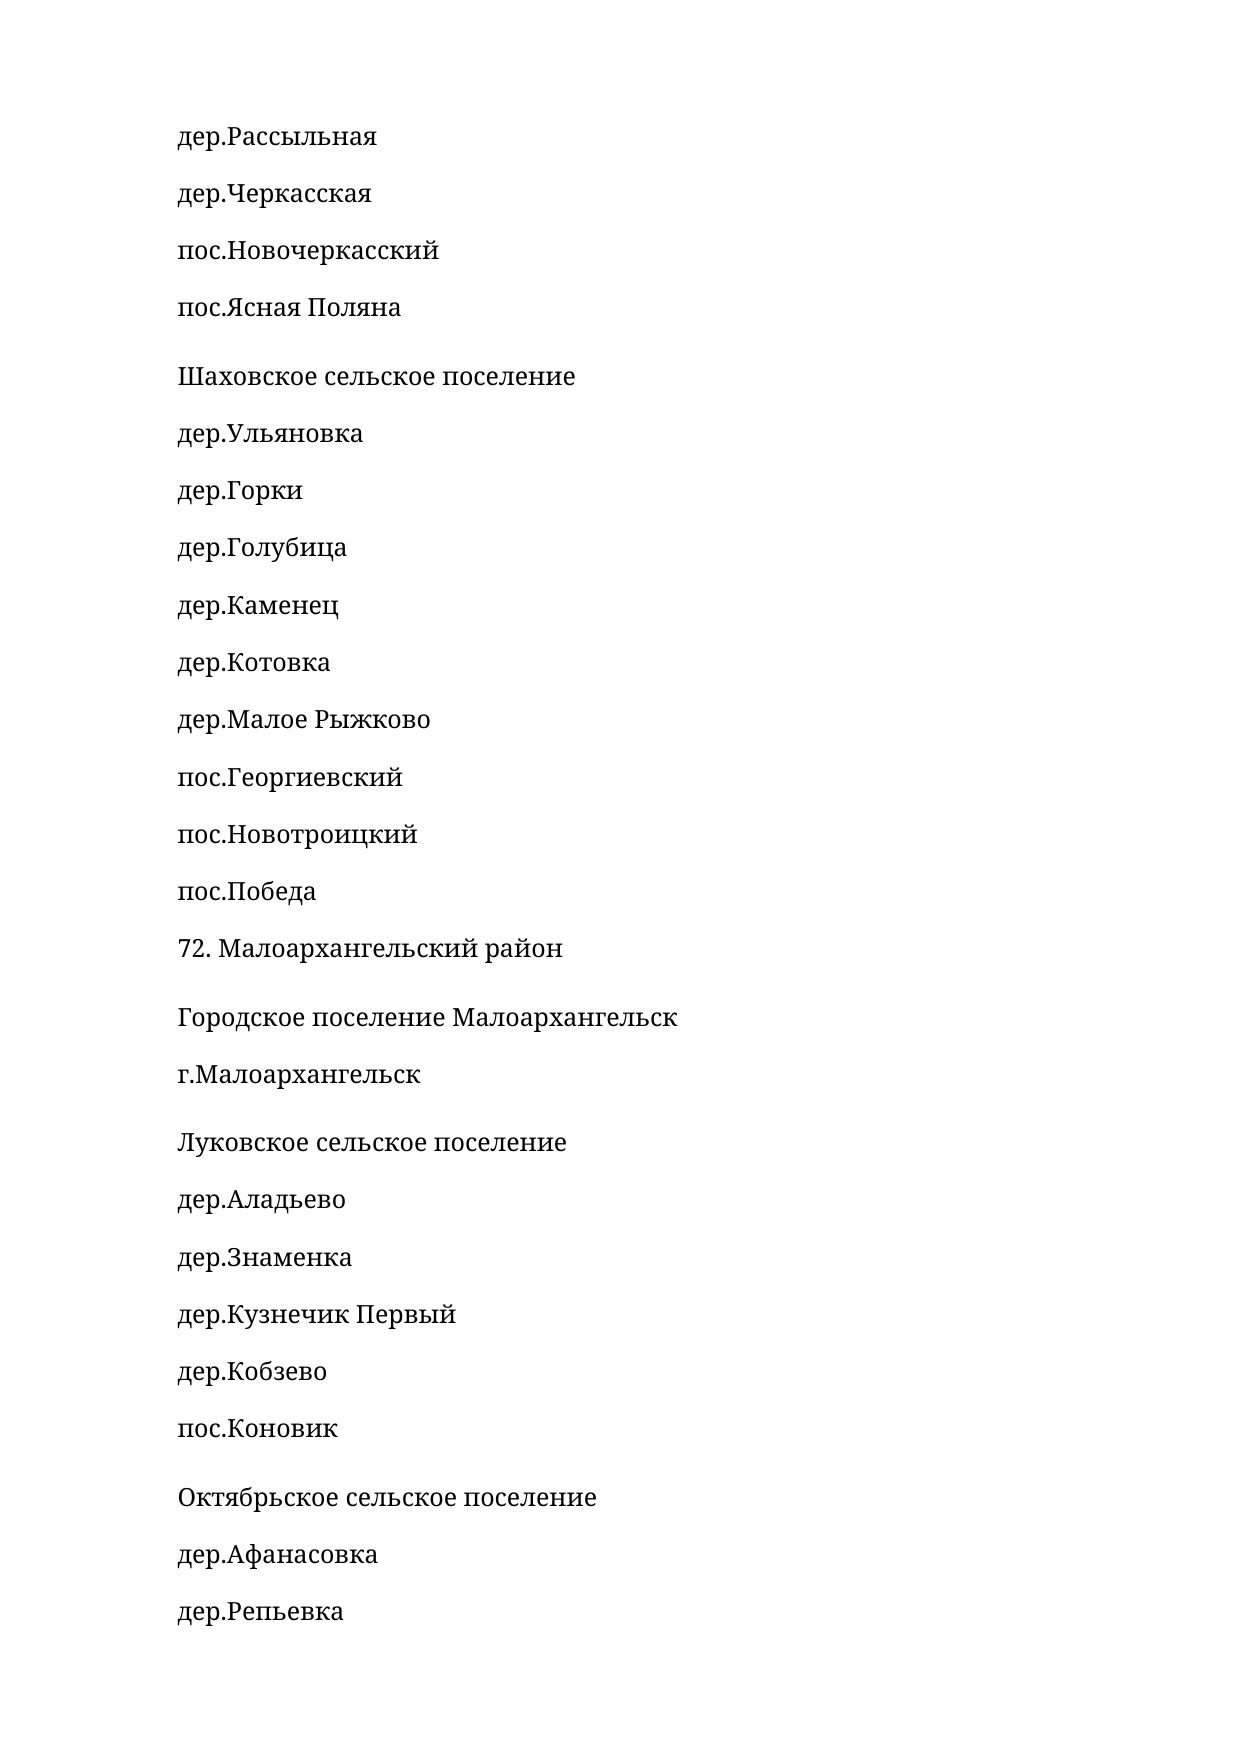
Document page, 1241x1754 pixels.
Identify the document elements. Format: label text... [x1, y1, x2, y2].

text дер.Знаменка [177, 1239, 1152, 1273]
text дер.Малое Рыжково [177, 702, 1152, 736]
text пос.Георгиевский [177, 759, 1152, 793]
text дер.Кобзево [177, 1354, 1152, 1388]
text дер.Черкасская [177, 175, 1152, 209]
text пос.Новочеркасский [177, 233, 1152, 267]
text дер.Афанасовка [177, 1536, 1152, 1571]
text дер.Котовка [177, 644, 1152, 679]
text пос.Новотроицкий [177, 816, 1152, 851]
text дер.Кузнечик Первый [177, 1296, 1152, 1331]
text пос.Коновик Октябрьское сельское поселение [177, 1411, 1152, 1513]
text дер.Репьевка [177, 1594, 1152, 1628]
text дер.Рассыльная [177, 118, 1152, 152]
text пос.Ясная Поляна Шаховское сельское поселение [177, 290, 1152, 392]
text г.Малоархангельск Луковское сельское поселение [177, 1056, 1152, 1159]
text дер.Аладьево [177, 1182, 1152, 1216]
text дер.Голубица [177, 530, 1152, 564]
text пос.Победа [177, 874, 1152, 908]
text дер.Горки [177, 473, 1152, 507]
text дер.Ульяновка [177, 415, 1152, 449]
text 72. Малоархангельский район Городское поселение Малоархангельск [177, 931, 1152, 1033]
text дер.Каменец [177, 587, 1152, 621]
